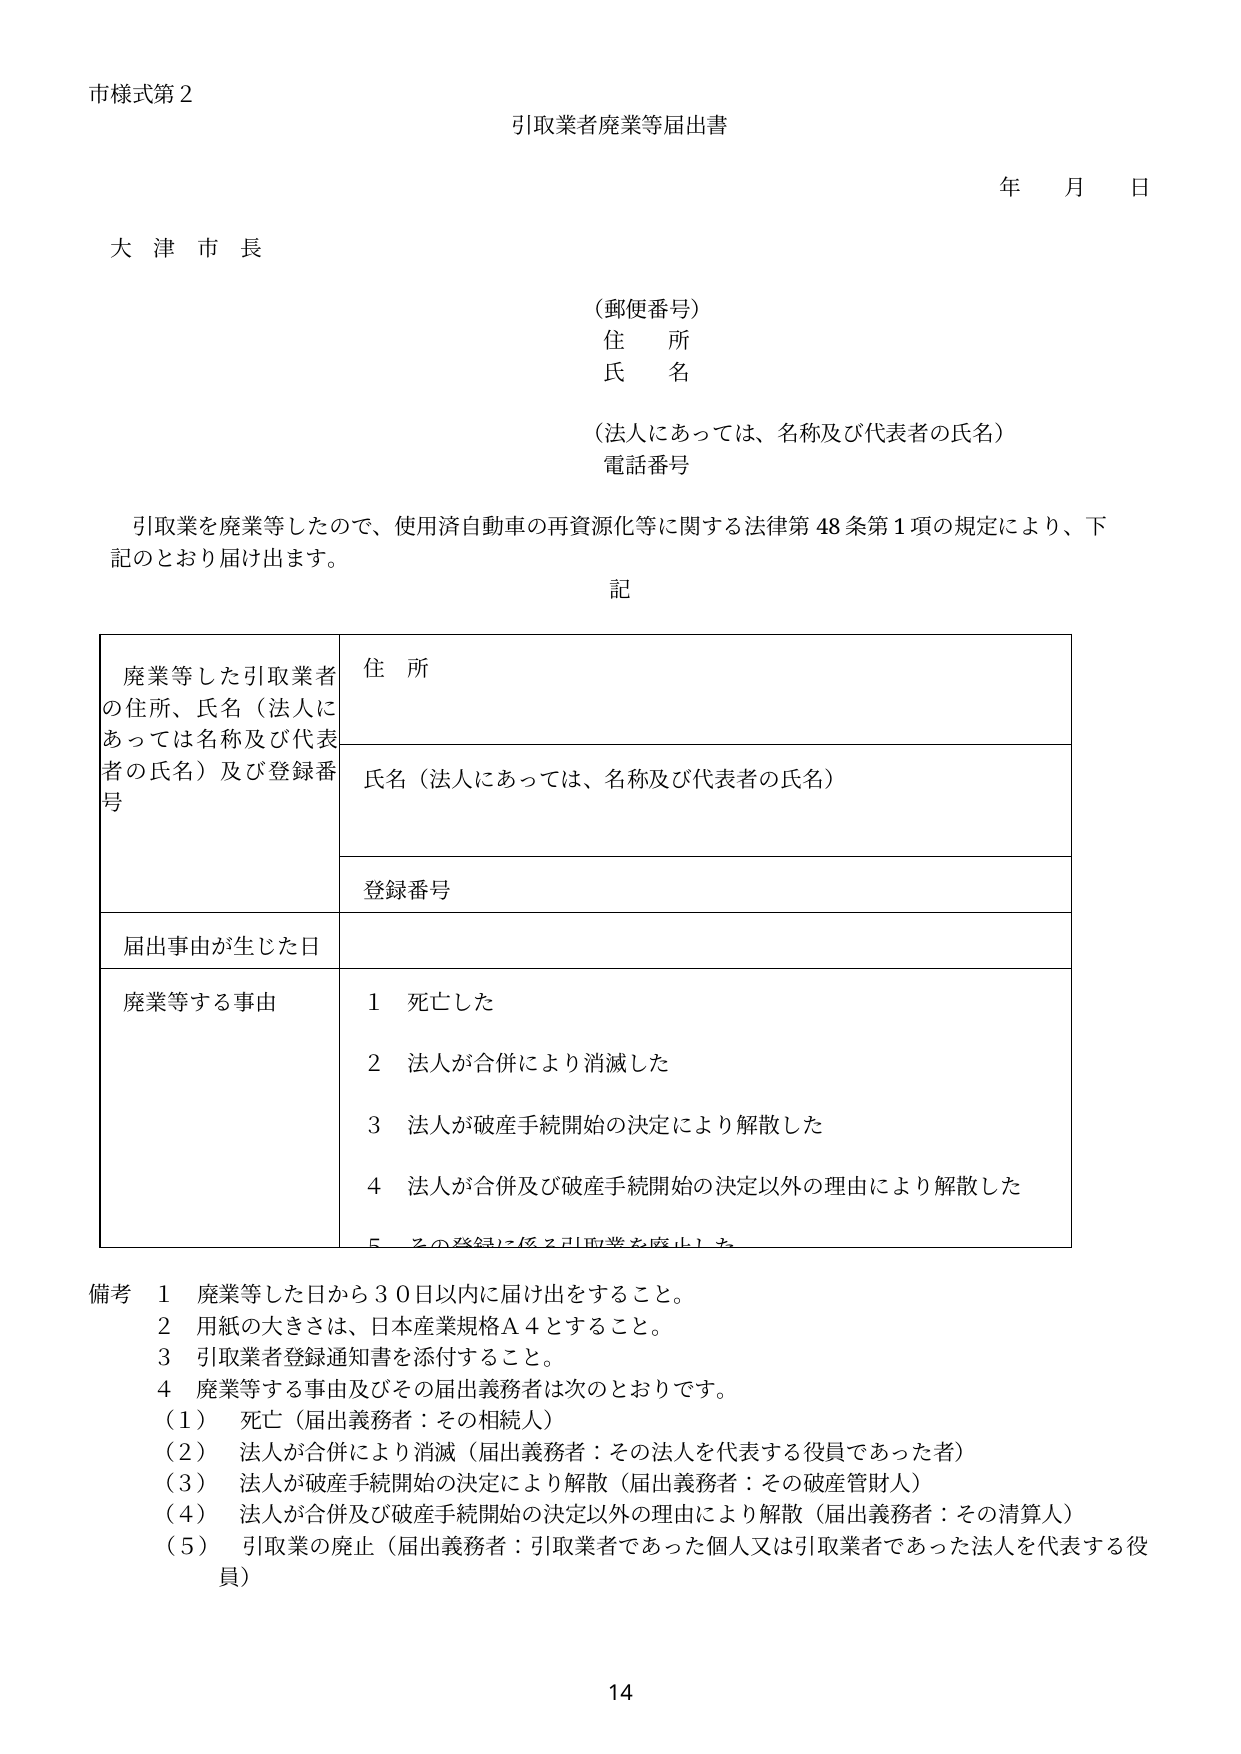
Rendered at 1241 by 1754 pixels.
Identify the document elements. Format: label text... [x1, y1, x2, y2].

text （４） 法人が合併及び破産手続開始の決定以外の理由により解散（届出義務者：その清算人） [89, 1498, 1152, 1529]
text 年 月 日 [89, 170, 1152, 201]
table_cell 氏名（法人にあっては、名称及び代表者の氏名） [340, 745, 1071, 856]
text 氏 名 [89, 355, 1152, 387]
text 市様式第２ [89, 77, 1152, 108]
text 記 [89, 572, 1152, 604]
text （法人にあっては、名称及び代表者の氏名） [89, 416, 1152, 448]
table_cell 廃業等する事由 [101, 969, 339, 1247]
text （郵便番号） [89, 292, 1152, 324]
text 引取業者廃業等届出書 [89, 108, 1152, 140]
text （５） 引取業の廃止（届出義務者：引取業者であった個人又は引取業者であった法人を代表する役員） [154, 1529, 1152, 1592]
text 住 所 [89, 324, 1152, 355]
text 電話番号 [89, 448, 1152, 479]
text （２） 法人が合併により消滅（届出義務者：その法人を代表する役員であった者） [89, 1435, 1152, 1466]
table_header 廃業等した引取業者の住所、氏名（法人にあっては名称及び代表者の氏名）及び登録番号 [101, 635, 339, 912]
text ２ 用紙の大きさは、日本産業規格Ａ４とすること。 [89, 1309, 1152, 1340]
table_header 住 所 [340, 635, 1071, 744]
text 備考 １ 廃業等した日から３０日以内に届け出をすること。 [89, 1277, 1152, 1309]
text （３） 法人が破産手続開始の決定により解散（届出義務者：その破産管財人） [89, 1466, 1152, 1498]
text 大 津 市 長 [89, 231, 1152, 262]
text ３ 引取業者登録通知書を添付すること。 [89, 1340, 1152, 1372]
table_cell １ 死亡した ２ 法人が合併により消滅した ３ 法人が破産手続開始の決定により解散した ４ 法人が合併及び破産手続開始の決定以外の理由により解散した ５ その登録に係る引取業を廃止した [340, 969, 1071, 1247]
text 引取業を廃業等したので、使用済自動車の再資源化等に関する法律第48条第1項の規定により、下記のとおり届け出ます。 [111, 509, 1108, 572]
table_cell 登録番号 [340, 857, 1071, 912]
table_cell [340, 913, 1071, 967]
text （１） 死亡（届出義務者：その相続人） [89, 1403, 1152, 1435]
table_cell 届出事由が生じた日 [101, 913, 339, 967]
text ４ 廃業等する事由及びその届出義務者は次のとおりです。 [153, 1372, 1137, 1403]
